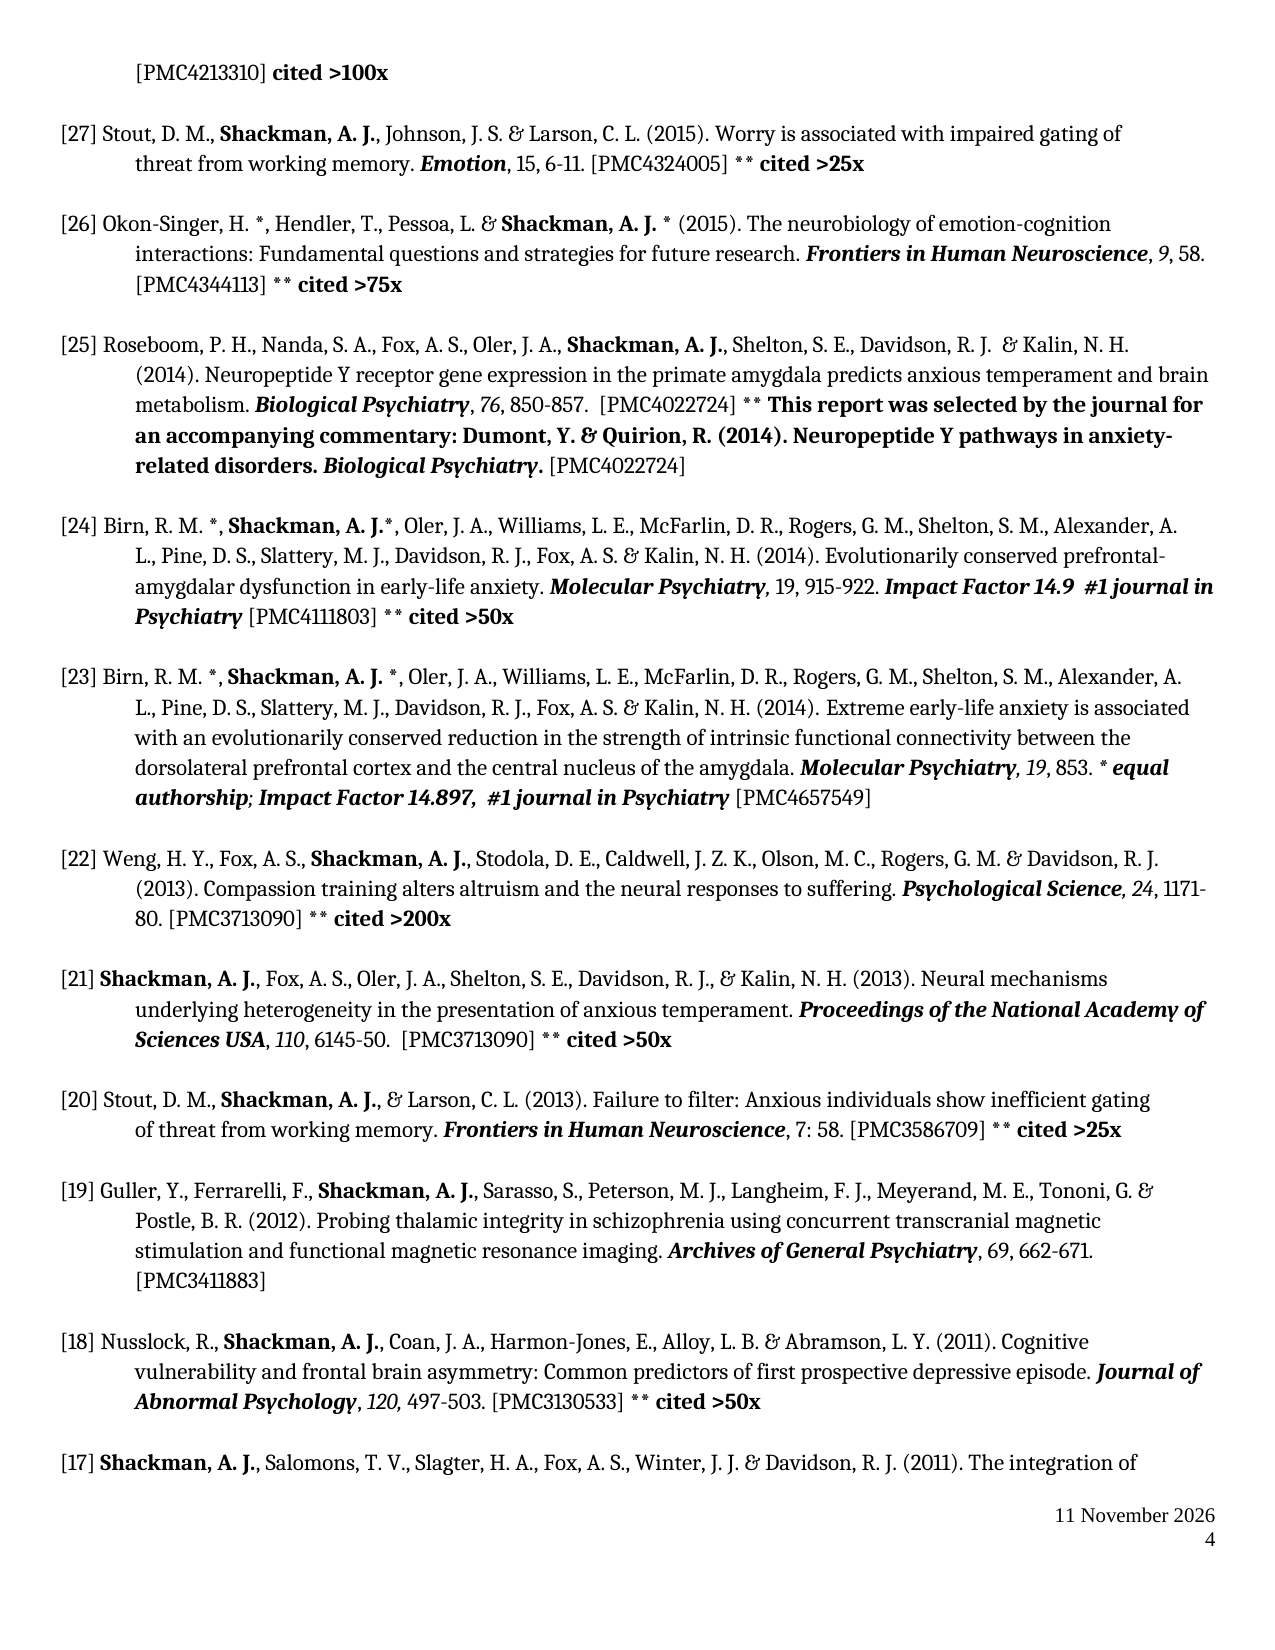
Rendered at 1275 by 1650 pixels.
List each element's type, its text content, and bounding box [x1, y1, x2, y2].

text (2013). Compassion training alters altruism and the neural responses to suffering. Psychological Science, 24, 1171-80. [PMC3713090] ** cited >200x [135, 876, 1215, 932]
text [21] Shackman, A. J., Fox, A. S., Oler, J. A., Shelton, S. E., Davidson, R. J., & Kalin, N. H. (2013). Neural mechanisms [60, 966, 1215, 993]
text L., Pine, D. S., Slattery, M. J., Davidson, R. J., Fox, A. S. & Kalin, N. H. (2014). Evolutionarily conserved prefrontal-amygdalar dysfunction in early-life anxiety. Molecular Psychiatry, 19, 915-922. Impact Factor 14.9 #1 journal in Psychiatry [PMC4111803] ** cited >50x [135, 543, 1215, 630]
text [19] Guller, Y., Ferrarelli, F., Shackman, A. J., Sarasso, S., Peterson, M. J., Langheim, F. J., Meyerand, M. E., Tononi, G. & [60, 1178, 1215, 1204]
text of threat from working memory. Frontiers in Human Neuroscience, 7: 58. [PMC3586709] ** cited >25x [60, 1117, 1215, 1144]
text interactions: Fundamental questions and strategies for future research. Frontiers in Human Neuroscience, 9, 58. [PMC4344113] ** cited >75x [135, 241, 1215, 298]
text [20] Stout, D. M., Shackman, A. J., & Larson, C. L. (2013). Failure to filter: Anxious individuals show inefficient gating [60, 1087, 1215, 1113]
text [22] Weng, H. Y., Fox, A. S., Shackman, A. J., Stodola, D. E., Caldwell, J. Z. K., Olson, M. C., Rogers, G. M. & Davidson, R. J. [60, 845, 1215, 872]
text [27] Stout, D. M., Shackman, A. J., Johnson, J. S. & Larson, C. L. (2015). Worry is associated with impaired gating of [60, 120, 1215, 147]
text [25] Roseboom, P. H., Nanda, S. A., Fox, A. S., Oler, J. A., Shackman, A. J., Shelton, S. E., Davidson, R. J. & Kalin, N. H. [60, 332, 1215, 358]
text [23] Birn, R. M. *, Shackman, A. J. *, Oler, J. A., Williams, L. E., McFarlin, D. R., Rogers, G. M., Shelton, S. M., Alexander, A. [60, 664, 1215, 691]
text [18] Nusslock, R., Shackman, A. J., Coan, J. A., Harmon-Jones, E., Alloy, L. B. & Abramson, L. Y. (2011). Cognitive [60, 1329, 1215, 1355]
text [17] Shackman, A. J., Salomons, T. V., Slagter, H. A., Fox, A. S., Winter, J. J. & Davidson, R. J. (2011). The integration of [60, 1449, 1215, 1476]
text [PMC4213310] cited >100x [60, 60, 1215, 86]
text L., Pine, D. S., Slattery, M. J., Davidson, R. J., Fox, A. S. & Kalin, N. H. (2014). Extreme early-life anxiety is associated with an evolutionarily conserved reduction in the strength of intrinsic functional connectivity between the dorsolateral prefrontal cortex and the central nucleus of the amygdala. Molecular Psychiatry, 19, 853. * equal authorship; Impact Factor 14.897, #1 journal in Psychiatry [PMC4657549] [135, 694, 1215, 811]
text [26] Okon-Singer, H. *, Hendler, T., Pessoa, L. & Shackman, A. J. * (2015). The neurobiology of emotion-cognition [60, 211, 1215, 237]
text threat from working memory. Emotion, 15, 6-11. [PMC4324005] ** cited >25x [60, 151, 1215, 177]
text [24] Birn, R. M. *, Shackman, A. J.*, Oler, J. A., Williams, L. E., McFarlin, D. R., Rogers, G. M., Shelton, S. M., Alexander, A. [60, 513, 1215, 539]
text underlying heterogeneity in the presentation of anxious temperament. Proceedings of the National Academy of Sciences USA, 110, 6145-50. [PMC3713090] ** cited >50x [135, 996, 1215, 1053]
text Postle, B. R. (2012). Probing thalamic integrity in schizophrenia using concurrent transcranial magnetic stimulation and functional magnetic resonance imaging. Archives of General Psychiatry, 69, 662-671. [PMC3411883] [135, 1208, 1215, 1295]
text vulnerability and frontal brain asymmetry: Common predictors of first prospective depressive episode. Journal of Abnormal Psychology, 120, 497-503. [PMC3130533] ** cited >50x [135, 1359, 1215, 1416]
text (2014). Neuropeptide Y receptor gene expression in the primate amygdala predicts anxious temperament and brain metabolism. Biological Psychiatry, 76, 850-857. [PMC4022724] ** This report was selected by the journal for an accompanying commentary: Dumont, Y. & Quirion, R. (2014). Neuropeptide Y pathways in anxiety-related disorders. Biological Psychiatry. [PMC4022724] [135, 362, 1215, 479]
